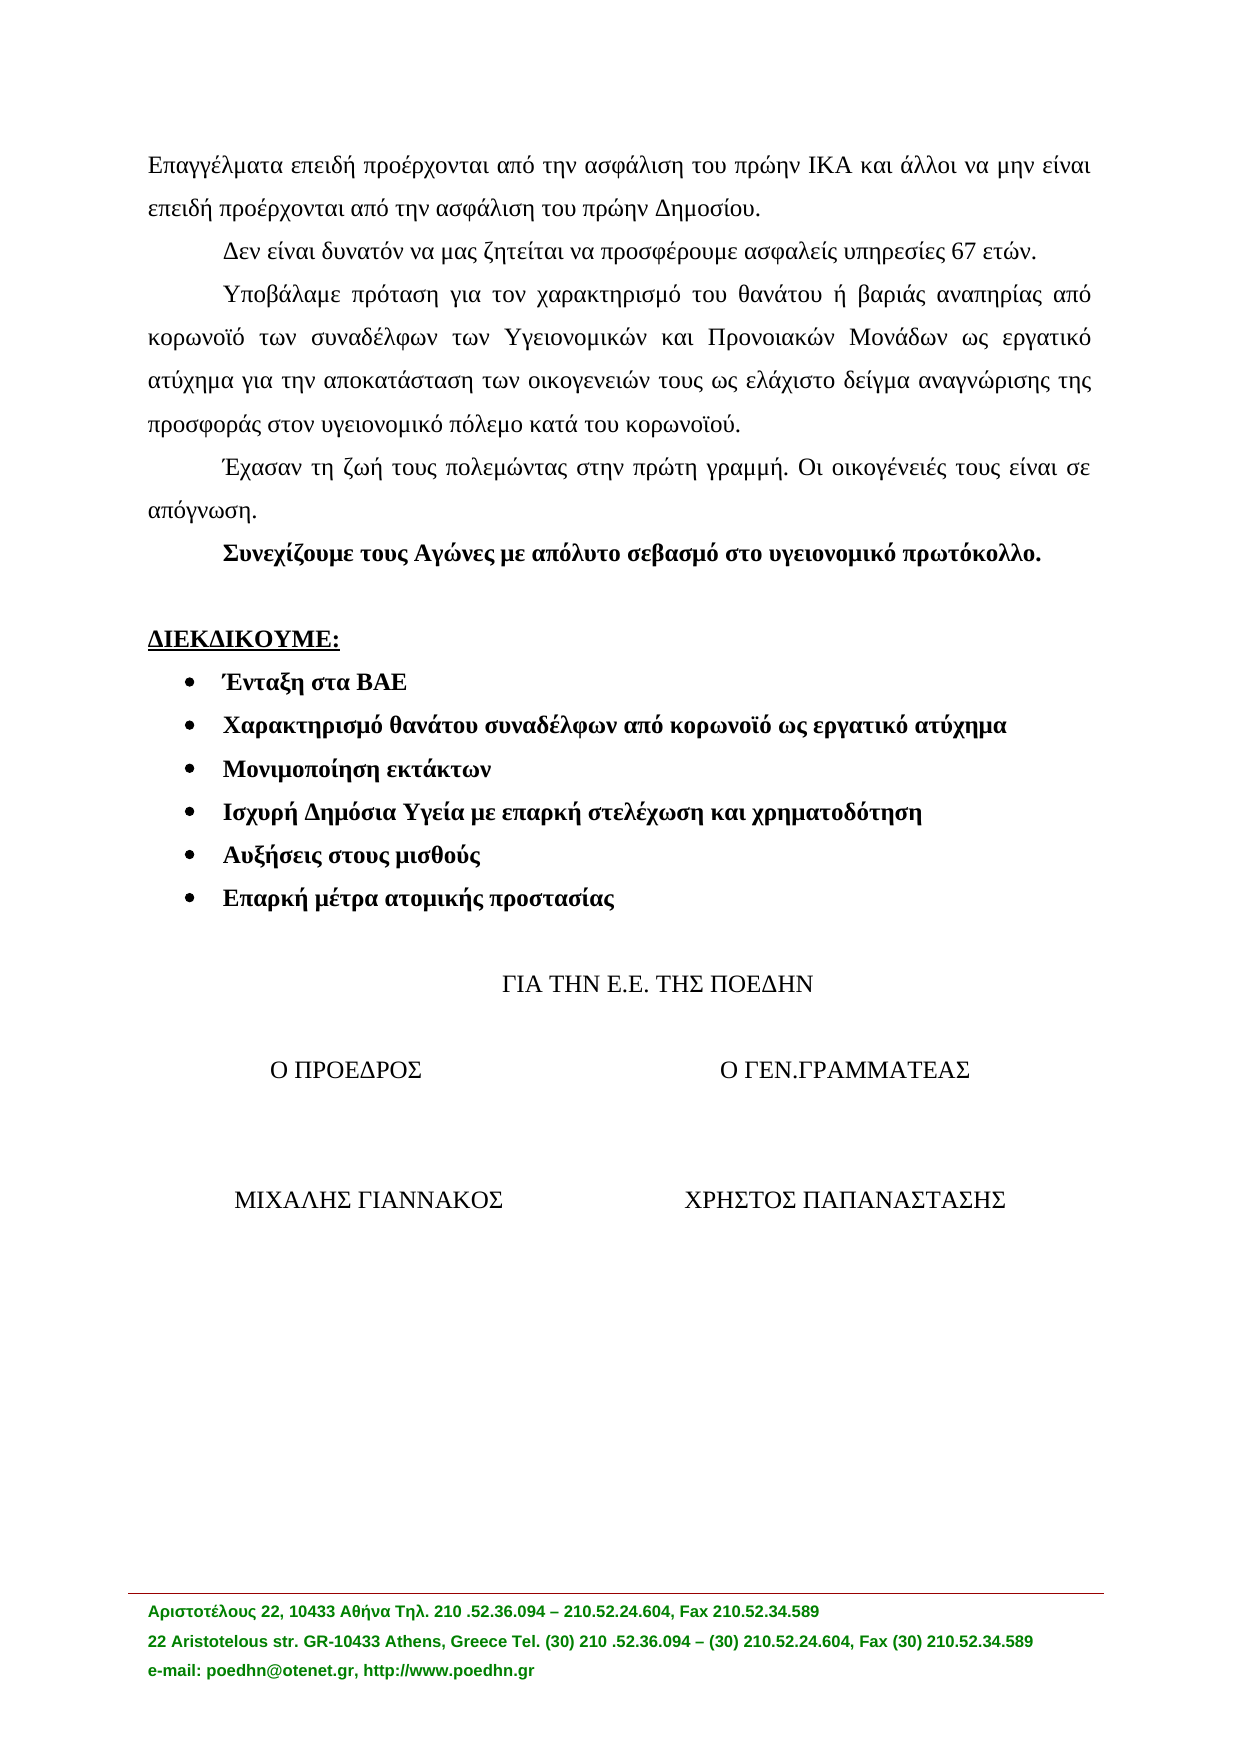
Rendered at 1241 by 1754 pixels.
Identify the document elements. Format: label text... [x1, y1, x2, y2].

text Υποβάλαμε πρόταση για τον χαρακτηρισμό του θανάτου ή βαριάς αναπηρίας από κορωνοϊό των συναδέλφων των Υγειονομικών και Προνοιακών Μονάδων ως εργατικό ατύχημα για την αποκατάσταση των οικογενειών τους ως ελάχιστο δείγμα αναγνώρισης της προσφοράς στον υγειονομικό πόλεμο κατά του κορωνοϊού. [148, 279, 1092, 437]
text Συνεχίζουμε τους Αγώνες με απόλυτο σεβασμό στο υγειονομικό πρωτόκολλο. [148, 538, 1092, 567]
list Ισχυρή Δημόσια Υγεία με επαρκή στελέχωση και χρηματοδότηση [185, 797, 1092, 826]
text Έχασαν τη ζωή τους πολεμώντας στην πρώτη γραμμή. Οι οικογένειές τους είναι σε απόγνωση. [148, 452, 1092, 524]
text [148, 150, 1092, 222]
list Ένταξη στα ΒΑΕ [185, 667, 1092, 696]
text Δεν είναι δυνατόν να μας ζητείται να προσφέρουμε ασφαλείς υπηρεσίες 67 ετών. [148, 236, 1092, 265]
text ΔΙΕΚΔΙΚΟΥΜΕ: [148, 624, 1092, 653]
text Ο ΠΡΟΕΔΡΟΣ Ο ΓΕΝ.ΓΡΑΜΜΑΤΕΑΣ [148, 1056, 1092, 1084]
text ΜΙΧΑΛΗΣ ΓΙΑΝΝΑΚΟΣ ΧΡΗΣΤΟΣ ΠΑΠΑΝΑΣΤΑΣΗΣ [148, 1185, 1092, 1214]
list Χαρακτηρισμό θανάτου συναδέλφων από κορωνοϊό ως εργατικό ατύχημα [185, 711, 1092, 739]
list Επαρκή μέτρα ατομικής προστασίας [185, 883, 1092, 912]
list Αυξήσεις στους μισθούς [185, 840, 1092, 869]
list Μονιμοποίηση εκτάκτων [185, 754, 1092, 782]
text ΓΙΑ ΤΗΝ Ε.Ε. ΤΗΣ ΠΟΕΔΗΝ [148, 969, 1092, 998]
